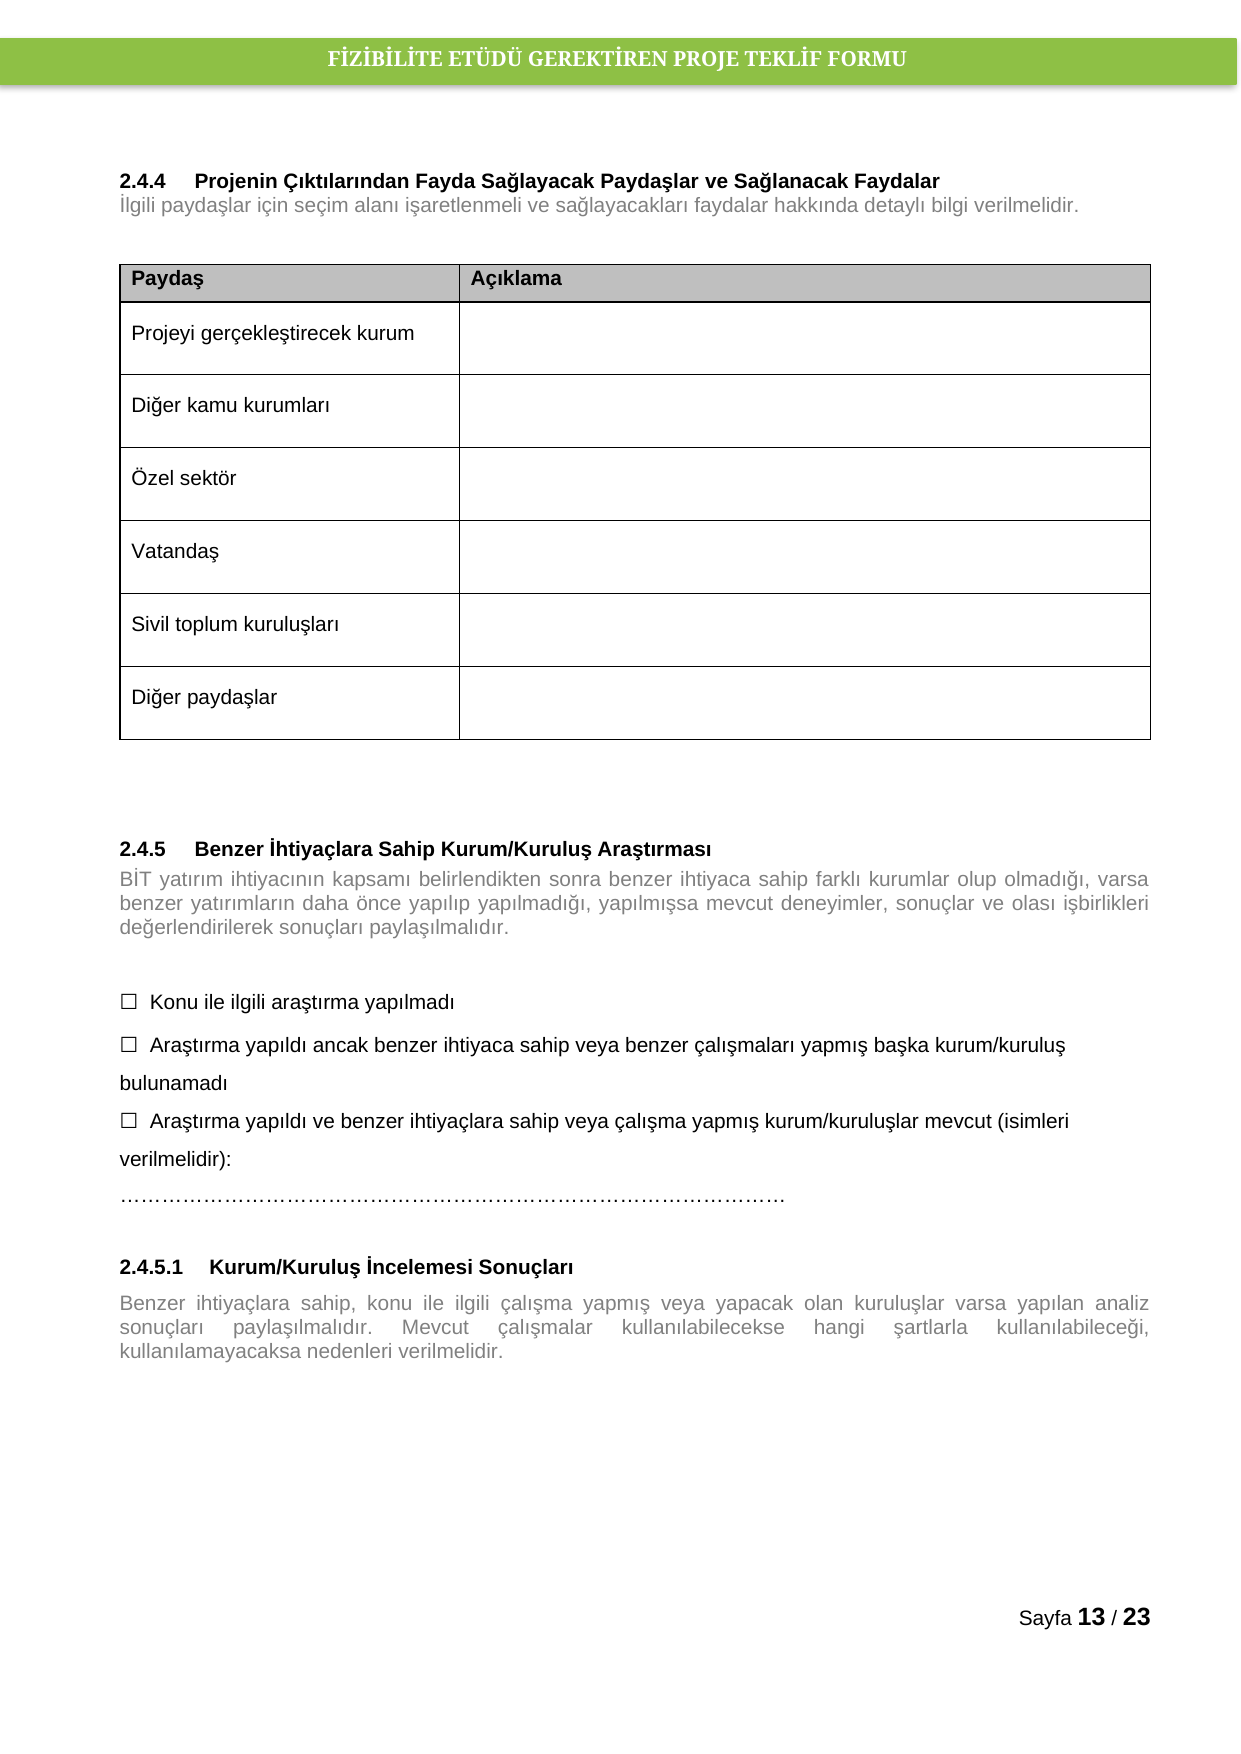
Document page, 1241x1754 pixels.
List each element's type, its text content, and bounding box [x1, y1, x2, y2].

text …………………………………………………………………………………… [119, 1183, 1150, 1207]
subtitle Kurum/Kuruluş İncelemesi Sonuçları [119, 1254, 1150, 1278]
text Konu ile ilgili araştırma yapılmadı [119, 987, 1150, 1016]
table_cell [460, 667, 1150, 739]
table_header Paydaş [121, 265, 459, 301]
subtitle Benzer İhtiyaçlara Sahip Kurum/Kuruluş Araştırması [119, 837, 1150, 861]
text Araştırma yapıldı ve benzer ihtiyaçlara sahip veya çalışma yapmış kurum/kuruluşlar mevcut (isimleri verilmelidir): [119, 1106, 1150, 1171]
table_cell [460, 521, 1150, 593]
table_cell [460, 375, 1150, 447]
table_cell Sivil toplum kuruluşları [121, 594, 459, 666]
text BİT yatırım ihtiyacının kapsamı belirlendikten sonra benzer ihtiyaca sahip farklı kurumlar olup olmadığı, varsa benzer yatırımların daha önce yapılıp yapılmadığı, yapılmışsa mevcut deneyimler, sonuçlar ve olası işbirlikleri değerlendirilerek sonuçları paylaşılmalıdır. [119, 867, 1150, 939]
text Benzer ihtiyaçlara sahip, konu ile ilgili çalışma yapmış veya yapacak olan kuruluşlar varsa yapılan analiz sonuçları paylaşılmalıdır. Mevcut çalışmalar kullanılabilecekse hangi şartlarla kullanılabileceği, kullanılamayacaksa nedenleri verilmelidir. [119, 1291, 1150, 1363]
table_cell Projeyi gerçekleştirecek kurum [121, 303, 459, 374]
table_cell [460, 303, 1150, 374]
text Araştırma yapıldı ancak benzer ihtiyaca sahip veya benzer çalışmaları yapmış başka kurum/kuruluş bulunamadı [119, 1030, 1150, 1094]
table_cell Diğer paydaşlar [121, 667, 459, 739]
table_cell Diğer kamu kurumları [121, 375, 459, 447]
table_cell [460, 448, 1150, 520]
table_cell [460, 594, 1150, 666]
table_cell Özel sektör [121, 448, 459, 520]
text İlgili paydaşlar için seçim alanı işaretlenmeli ve sağlayacakları faydalar hakkında detaylı bilgi verilmelidir. [119, 192, 1150, 216]
subtitle Projenin Çıktılarından Fayda Sağlayacak Paydaşlar ve Sağlanacak Faydalar [119, 168, 1150, 192]
table_header Açıklama [460, 265, 1150, 301]
table_cell Vatandaş [121, 521, 459, 593]
